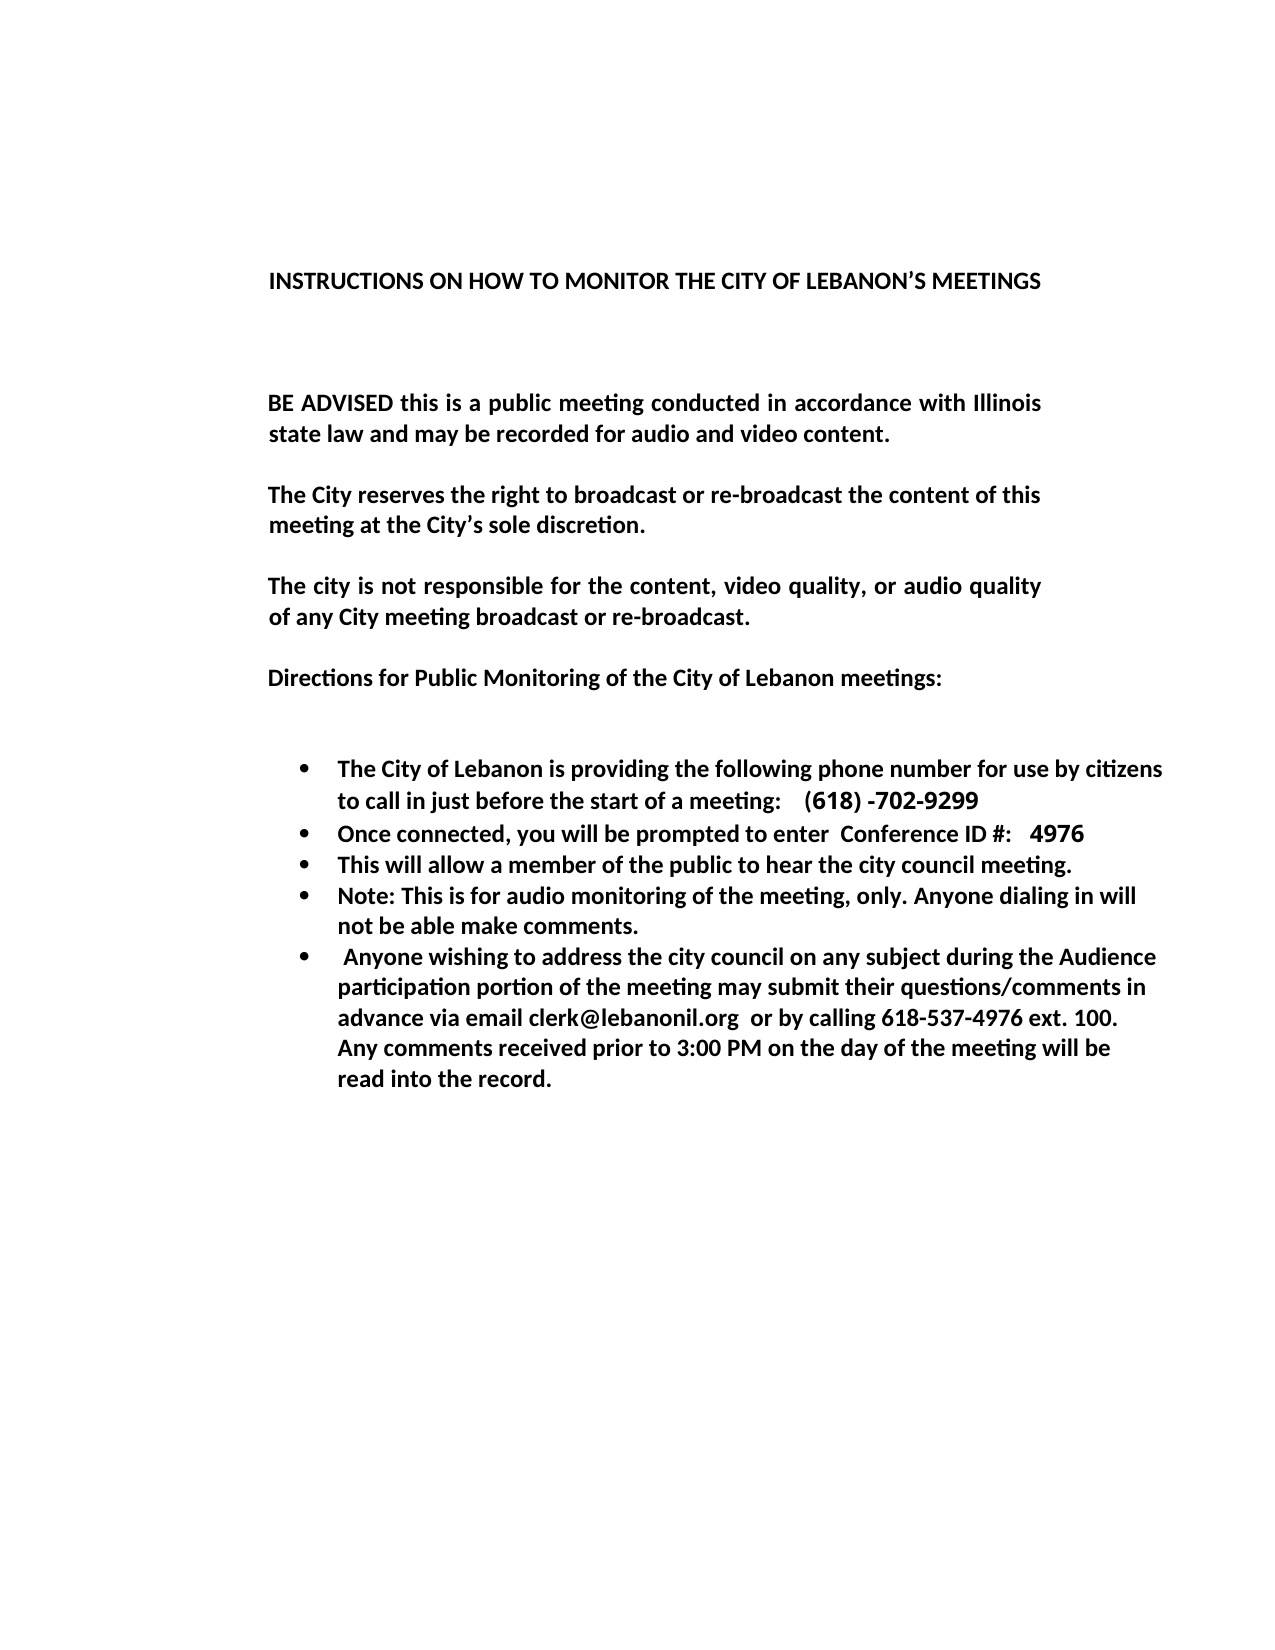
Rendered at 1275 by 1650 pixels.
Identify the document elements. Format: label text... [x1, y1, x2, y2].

list Anyone wishing to address the city council on any subject during the Audience participation portion of the meeting may submit their questions/comments in advance via email clerk@lebanonil.org or by calling 618-537-4976 ext. 100. [300, 941, 1230, 1032]
list The City of Lebanon is providing the following phone number for use by citizens [300, 754, 1230, 784]
list read into the record. [337, 1063, 1230, 1093]
list Once connected, you will be prompted to enter Conference ID #: 4976 [300, 817, 1230, 849]
list to call in just before the start of a meeting: (618) -702-9299 [337, 784, 1230, 817]
text BE ADVISED this is a public meeting conducted in accordance with Illinois state law and may be recorded for audio and video content. [268, 387, 1043, 448]
list Note: This is for audio monitoring of the meeting, only. Anyone dialing in will [300, 880, 1230, 910]
text Directions for Public Monitoring of the City of Lebanon meetings: [268, 662, 1043, 693]
list not be able make comments. [337, 910, 1230, 941]
list Any comments received prior to 3:00 PM on the day of the meeting will be [337, 1032, 1230, 1063]
text INSTRUCTIONS ON HOW TO MONITOR THE CITY OF LEBANON’S MEETINGS [268, 265, 1043, 296]
list This will allow a member of the public to hear the city council meeting. [300, 849, 1230, 880]
text The city is not responsible for the content, video quality, or audio quality of any City meeting broadcast or re-broadcast. [268, 571, 1043, 632]
text The City reserves the right to broadcast or re-broadcast the content of this meeting at the City’s sole discretion. [268, 479, 1043, 540]
